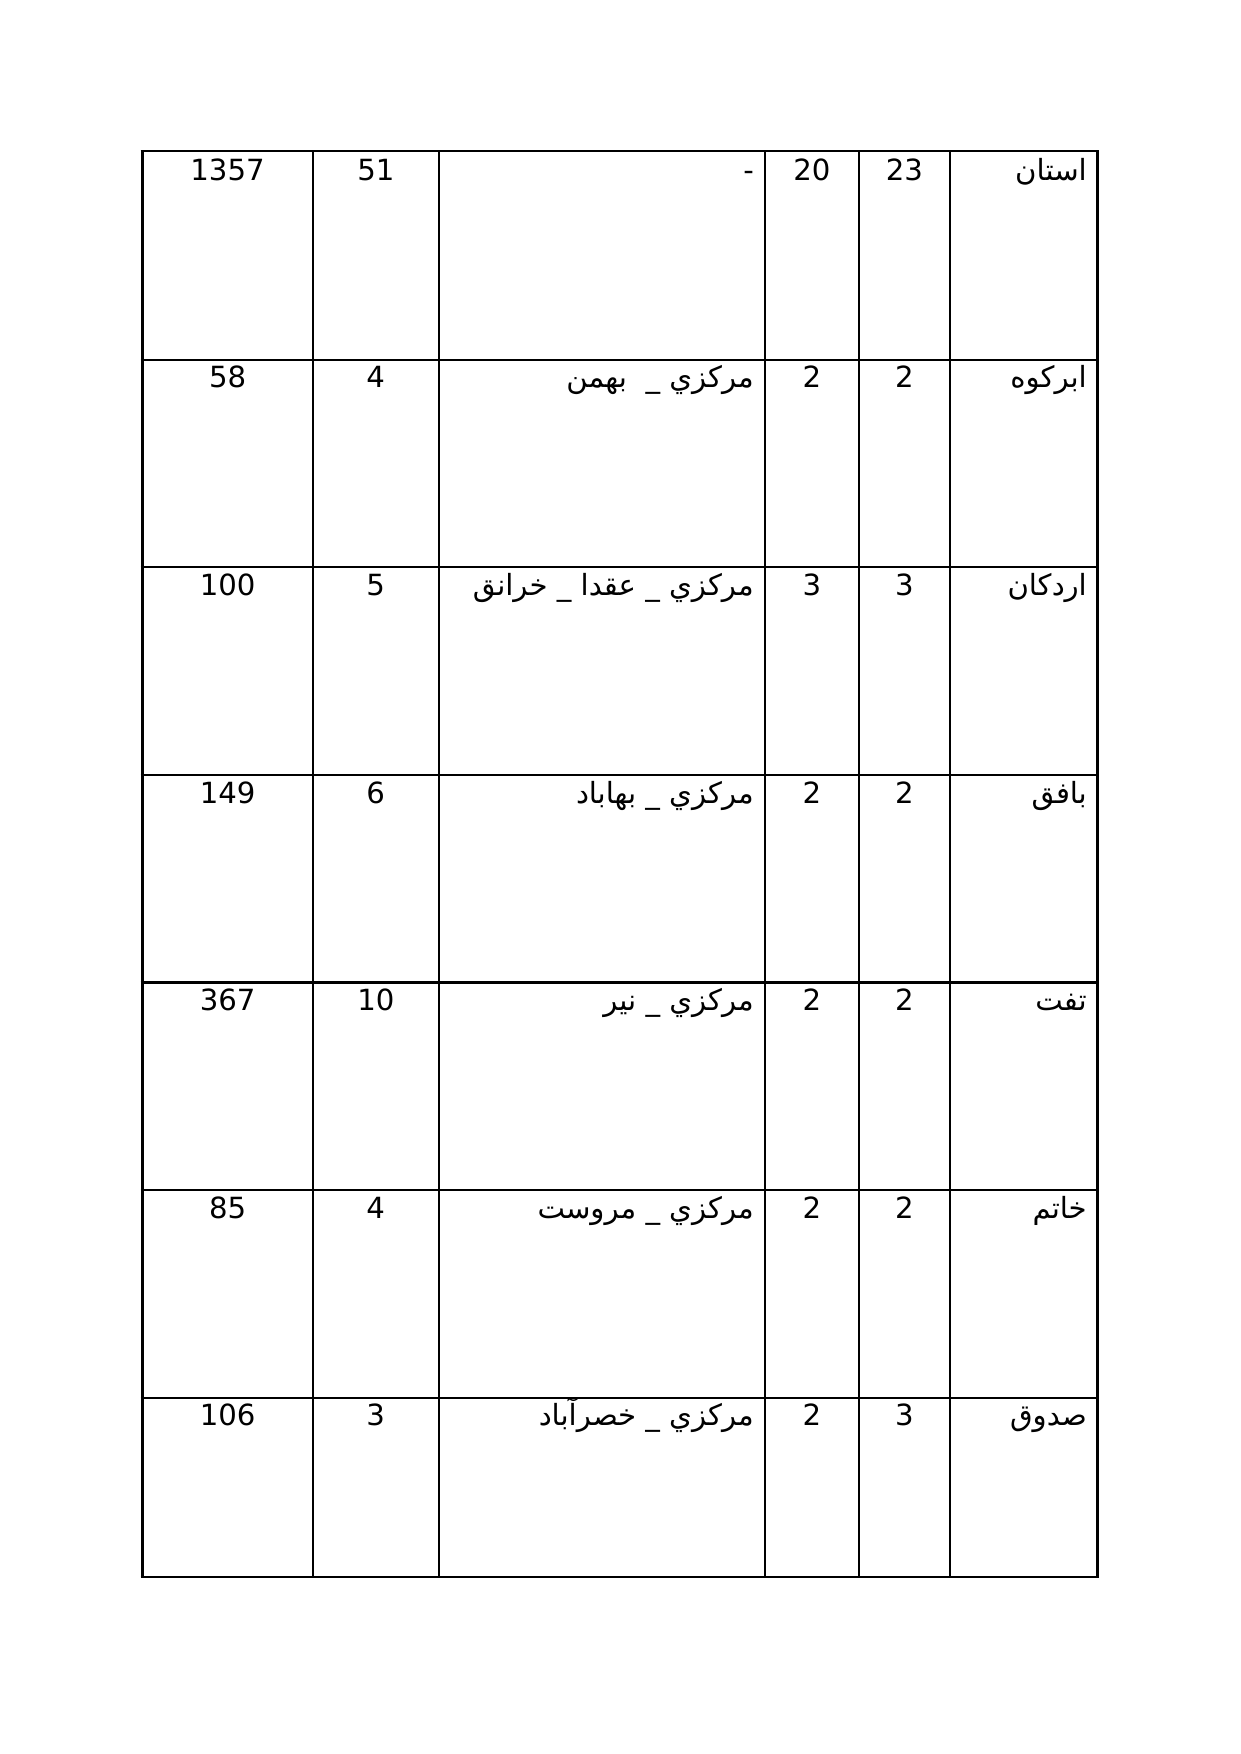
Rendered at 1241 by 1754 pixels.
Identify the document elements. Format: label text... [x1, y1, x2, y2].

table_cell 2 [860, 776, 949, 981]
table_cell 2 [860, 984, 949, 1189]
table_cell 367 [144, 984, 312, 1189]
table_cell خاتم [951, 1191, 1096, 1397]
table_cell 4 [314, 361, 438, 566]
table_cell 2 [860, 361, 949, 566]
table_cell مركزي _ مروست [440, 1191, 764, 1397]
table_cell 6 [314, 776, 438, 981]
table_cell مركزي _ خصرآباد [440, 1399, 764, 1576]
table_cell تفت [951, 984, 1096, 1189]
table_cell 10 [314, 984, 438, 1189]
table_cell 3 [860, 568, 949, 774]
table_cell 85 [144, 1191, 312, 1397]
table_cell 51 [314, 152, 438, 359]
table_cell 3 [314, 1399, 438, 1576]
table_cell مركزي _ عقدا _ خرانق [440, 568, 764, 774]
table_cell 100 [144, 568, 312, 774]
table_cell 2 [766, 361, 858, 566]
table_cell 4 [314, 1191, 438, 1397]
table_cell بافق [951, 776, 1096, 981]
table_cell مركزي _ بهمن [440, 361, 764, 566]
table_cell 5 [314, 568, 438, 774]
table_cell 1357 [144, 152, 312, 359]
table_cell 58 [144, 361, 312, 566]
table_cell 3 [860, 1399, 949, 1576]
table_cell ابركوه [951, 361, 1096, 566]
table_cell 2 [766, 1399, 858, 1576]
table_cell 2 [766, 776, 858, 981]
table_cell 2 [766, 1191, 858, 1397]
table_cell 2 [860, 1191, 949, 1397]
table_cell صدوق [951, 1399, 1096, 1576]
table_cell 3 [766, 568, 858, 774]
table_cell 106 [144, 1399, 312, 1576]
table_cell - [440, 152, 764, 359]
table_cell 2 [766, 984, 858, 1189]
table_cell 23 [860, 152, 949, 359]
table_cell مركزي _ نير [440, 984, 764, 1189]
table_cell 20 [766, 152, 858, 359]
table_cell 149 [144, 776, 312, 981]
table_cell مركزي _ بهاباد [440, 776, 764, 981]
table_cell اردكان [951, 568, 1096, 774]
table_cell استان [951, 152, 1096, 359]
